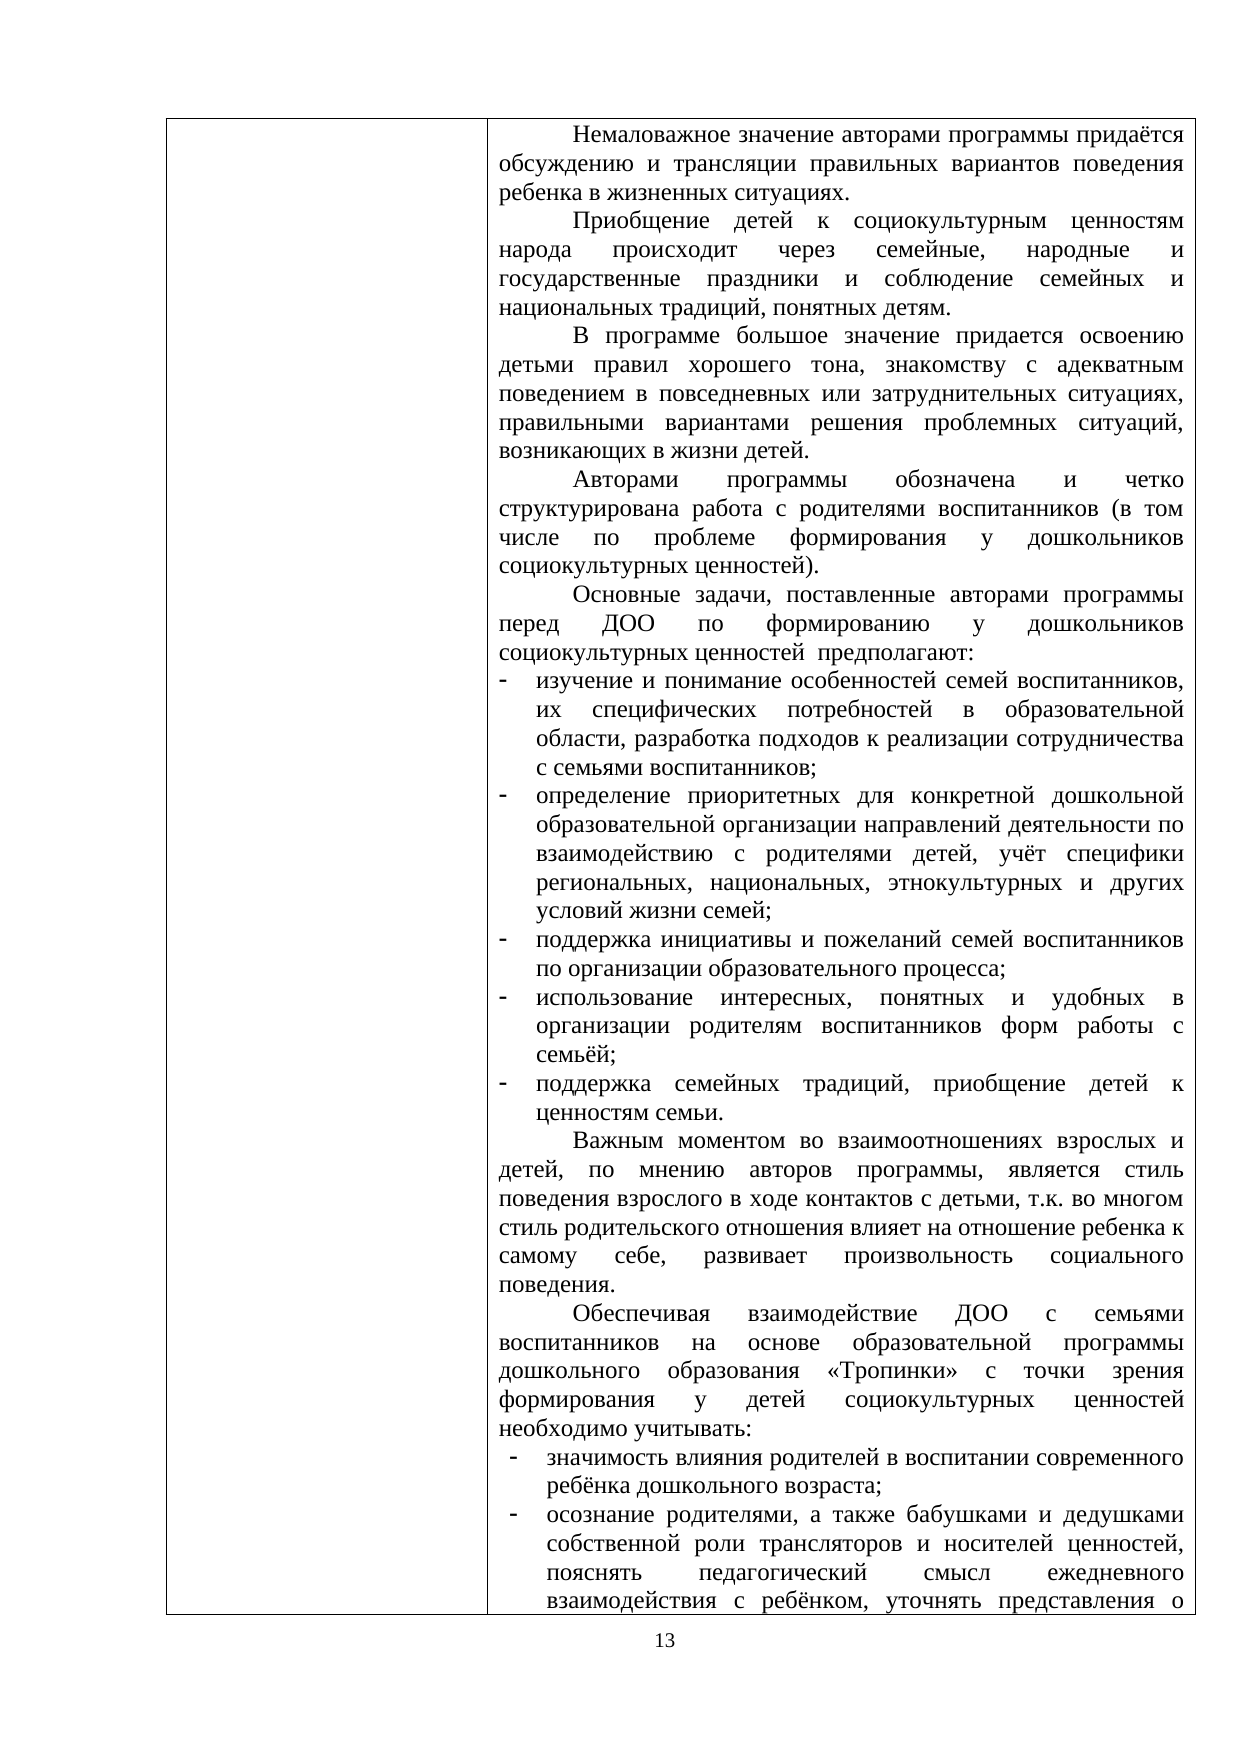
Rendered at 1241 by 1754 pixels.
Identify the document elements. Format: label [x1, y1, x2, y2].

table_cell [488, 119, 1195, 1614]
table_cell [167, 119, 487, 1614]
